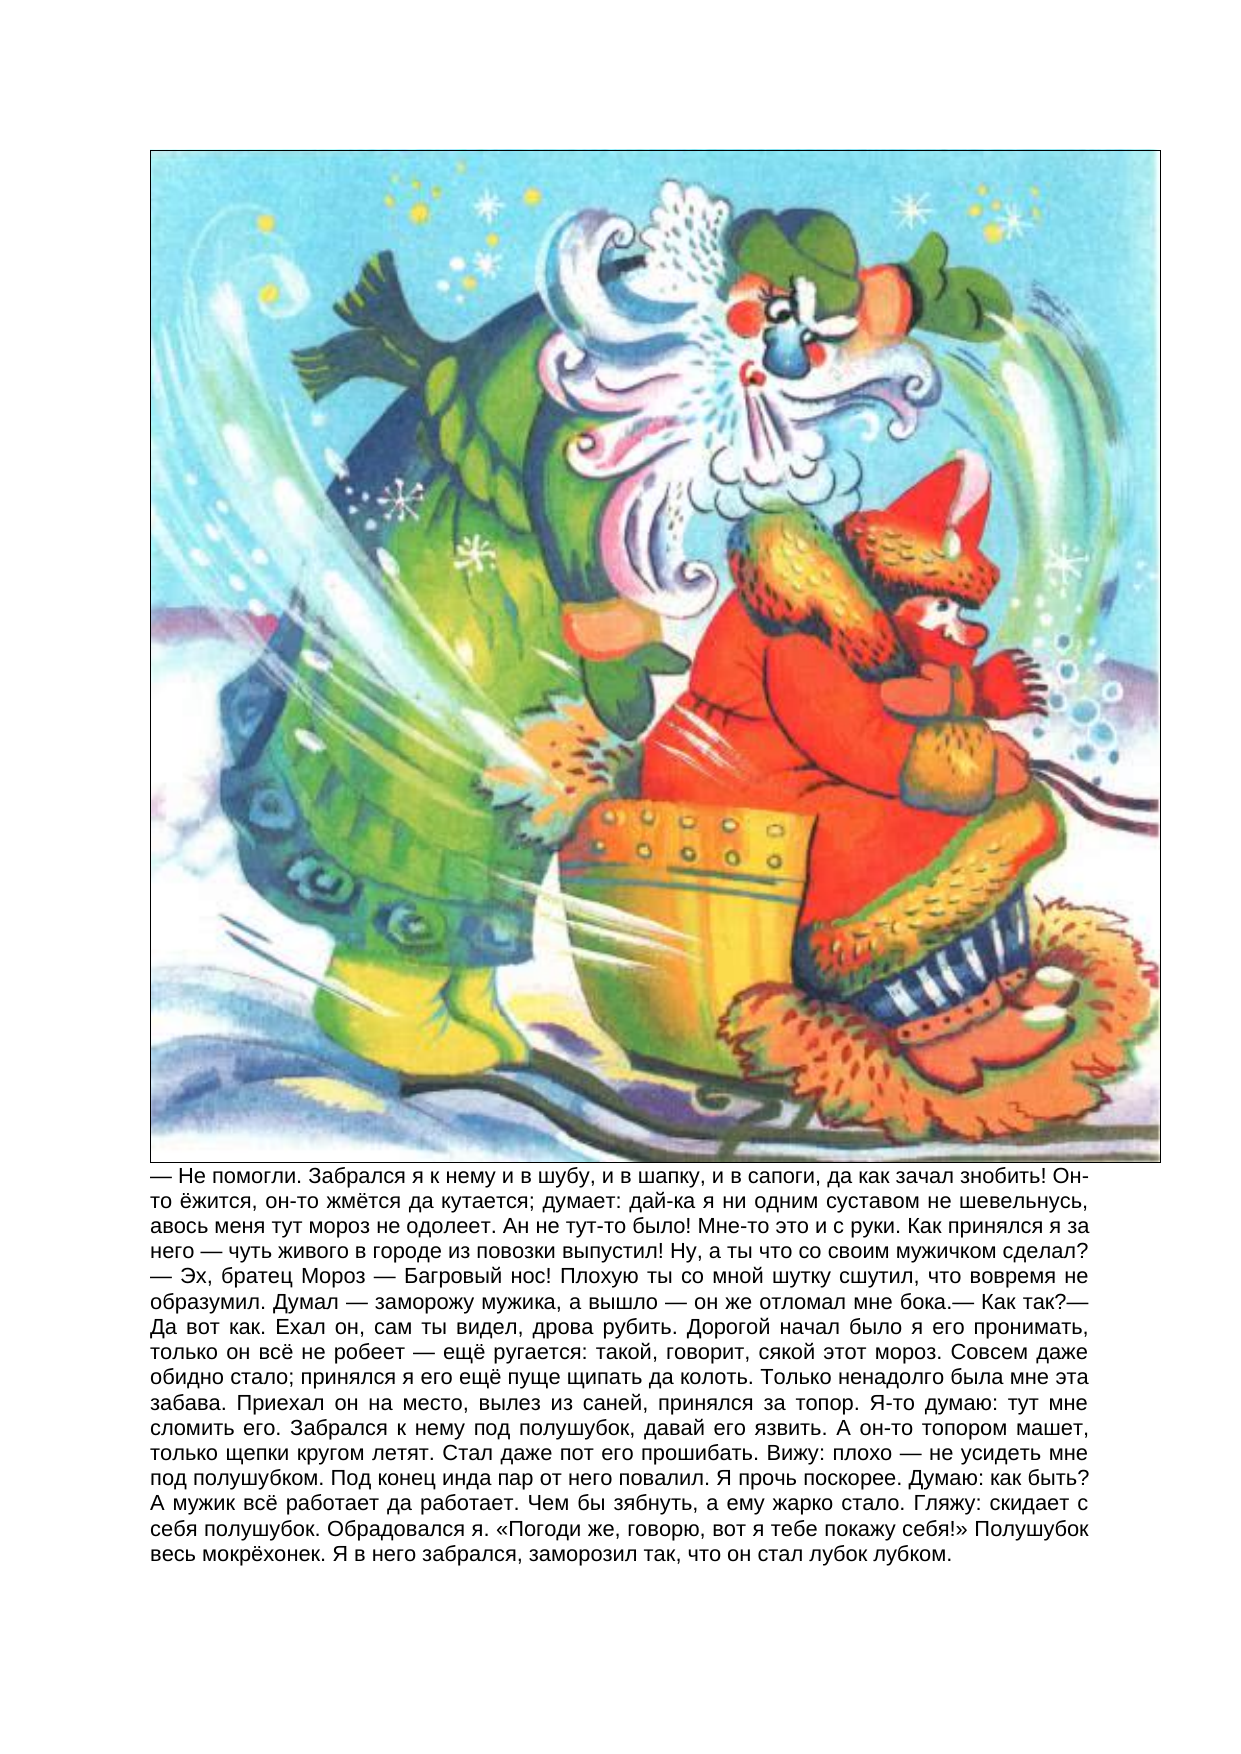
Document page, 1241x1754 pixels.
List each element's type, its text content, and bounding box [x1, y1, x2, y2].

text — Не помогли. Забрался я к нему и в шубу, и в шапку, и в сапоги, да как зачал знобить! Он-то ёжится, он-то жмётся да кутается; думает: дай-ка я ни одним суставом не шевельнусь, авось меня тут мороз не одолеет. Ан не тут-то было! Мне-то это и с руки. Как принялся я за него — чуть живого в городе из повозки выпустил! Ну, а ты что со своим мужичком сделал?— Эх, братец Мороз — Багровый нос! Плохую ты со мной шутку сшутил, что вовремя не образумил. Думал — заморожу мужика, а вышло — он же отломал мне бока.— Как так?— Да вот как. Ехал он, сам ты видел, дрова рубить. Дорогой начал было я его пронимать, только он всё не робеет — ещё ругается: такой, говорит, сякой этот мороз. Совсем даже обидно стало; принялся я его ещё пуще щипать да колоть. Только ненадолго была мне эта забава. Приехал он на место, вылез из саней, принялся за топор. Я-то думаю: тут мне сломить его. Забрался к нему под полушубок, давай его язвить. А он-то топором машет, только щепки кругом летят. Стал даже пот его прошибать. Вижу: плохо — не усидеть мне под полушубком. Под конец инда пар от него повалил. Я прочь поскорее. Думаю: как быть? А мужик всё работает да работает. Чем бы зябнуть, а ему жарко стало. Гляжу: скидает с себя полушубок. Обрадовался я. «Погоди же, говорю, вот я тебе покажу себя!» Полушубок весь мокрёхонек. Я в него забрался, заморозил так, что он стал лубок лубком. [150, 1163, 1090, 1566]
picture [151, 151, 1160, 1162]
